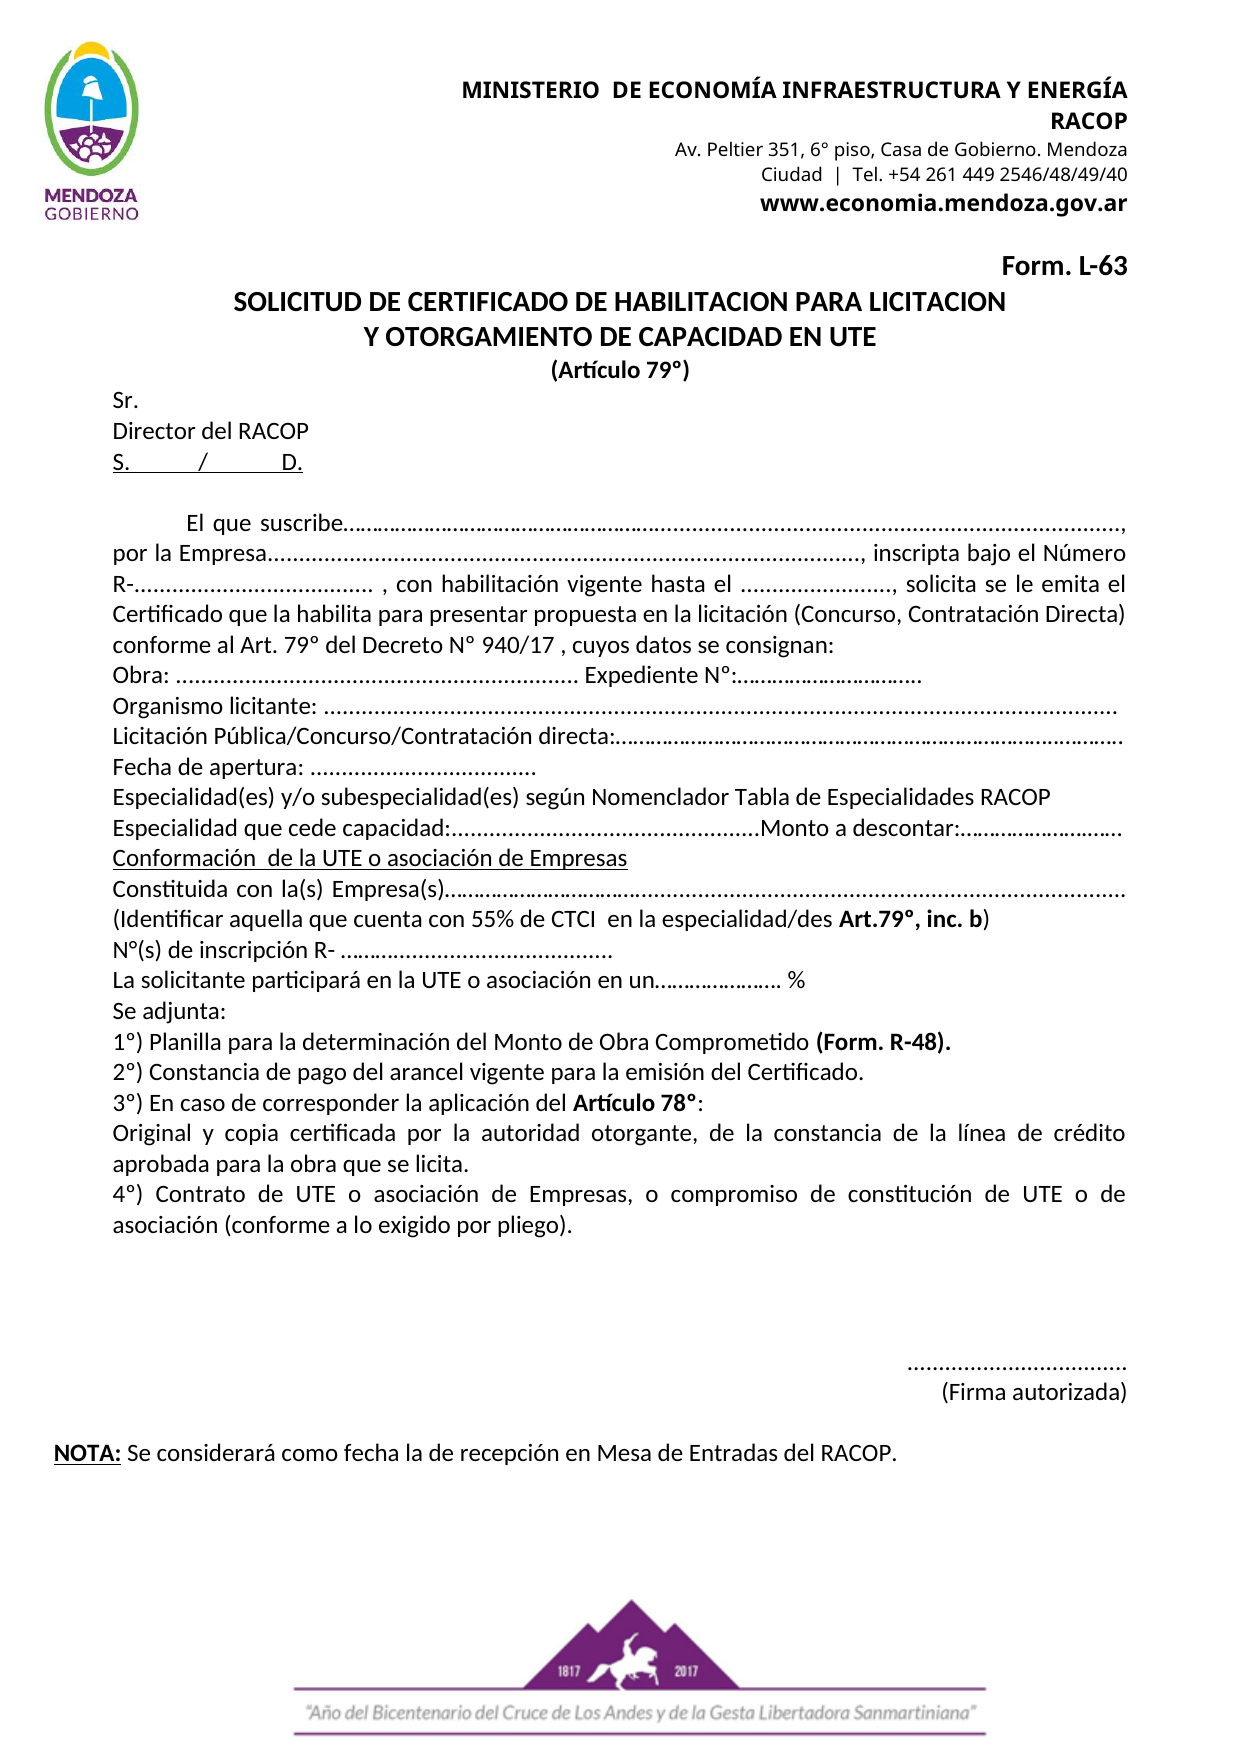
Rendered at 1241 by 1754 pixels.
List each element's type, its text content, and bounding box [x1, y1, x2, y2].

text Original y copia certificada por la autoridad otorgante, de la constancia de la línea de crédito aprobada para la obra que se licita. [112, 1117, 1128, 1178]
text Organismo licitante: .............................................................................................................................. [112, 690, 1128, 720]
text Especialidad que cede capacidad:.................................................Monto a descontar:………………….…… [112, 812, 1128, 842]
text Director del RACOP [112, 415, 1128, 446]
text Form. L-63 [112, 247, 1128, 283]
text Constituida con la(s) Empresa(s)…………………………….............................................................................. (Identificar aquella que cuenta con 55% de CTCI en la especialidad/des Art.79º, inc. b) [112, 873, 1128, 934]
text S. / D. [112, 446, 1128, 476]
text SOLICITUD DE CERTIFICADO DE HABILITACION PARA LICITACION [112, 283, 1128, 318]
text Licitación Pública/Concurso/Contratación directa:…………………………………………………………………..……….. [112, 720, 1128, 751]
text NOTA: Se considerará como fecha la de recepción en Mesa de Entradas del RACOP. [53, 1438, 1128, 1468]
text Y OTORGAMIENTO DE CAPACIDAD EN UTE [112, 318, 1128, 354]
text (Firma autorizada) [112, 1377, 1128, 1407]
text Sr. [112, 385, 1128, 415]
picture [273, 1593, 1000, 1743]
text Fecha de apertura: .................................... [112, 751, 1128, 781]
text La solicitante participará en la UTE o asociación en un…………………. % [112, 964, 1128, 995]
text ................................... [112, 1346, 1128, 1377]
text (Artículo 79º) [112, 354, 1128, 385]
text 4º) Contrato de UTE o asociación de Empresas, o compromiso de constitución de UTE o de asociación (conforme a lo exigido por pliego). [112, 1178, 1128, 1239]
text N°(s) de inscripción R- ………................................... [112, 934, 1128, 964]
text Se adjunta: [112, 995, 1128, 1026]
text 1º) Planilla para la determinación del Monto de Obra Comprometido (Form. R-48). [112, 1026, 1128, 1056]
text Conformación de la UTE o asociación de Empresas [112, 842, 1128, 873]
text 3º) En caso de corresponder la aplicación del Artículo 78º: [112, 1087, 1128, 1117]
picture [0, 0, 1136, 232]
text Especialidad(es) y/o subespecialidad(es) según Nomenclador Tabla de Especialidades RACOP [112, 781, 1128, 812]
text Obra: ................................................................ Expediente Nº:………………………….. [112, 659, 1128, 690]
text 2º) Constancia de pago del arancel vigente para la emisión del Certificado. [112, 1056, 1128, 1087]
text El que suscribe……………………………………………….........................................................................., por la Empresa.............................................................................................., inscripta bajo el Número R-...................................... , con habilitación vigente hasta el ........................, solicita se le emita el Certificado que la habilita para presentar propuesta en la licitación (Concurso, Contratación Directa) conforme al Art. 79º del Decreto Nº 940/17 , cuyos datos se consignan: [112, 507, 1128, 659]
